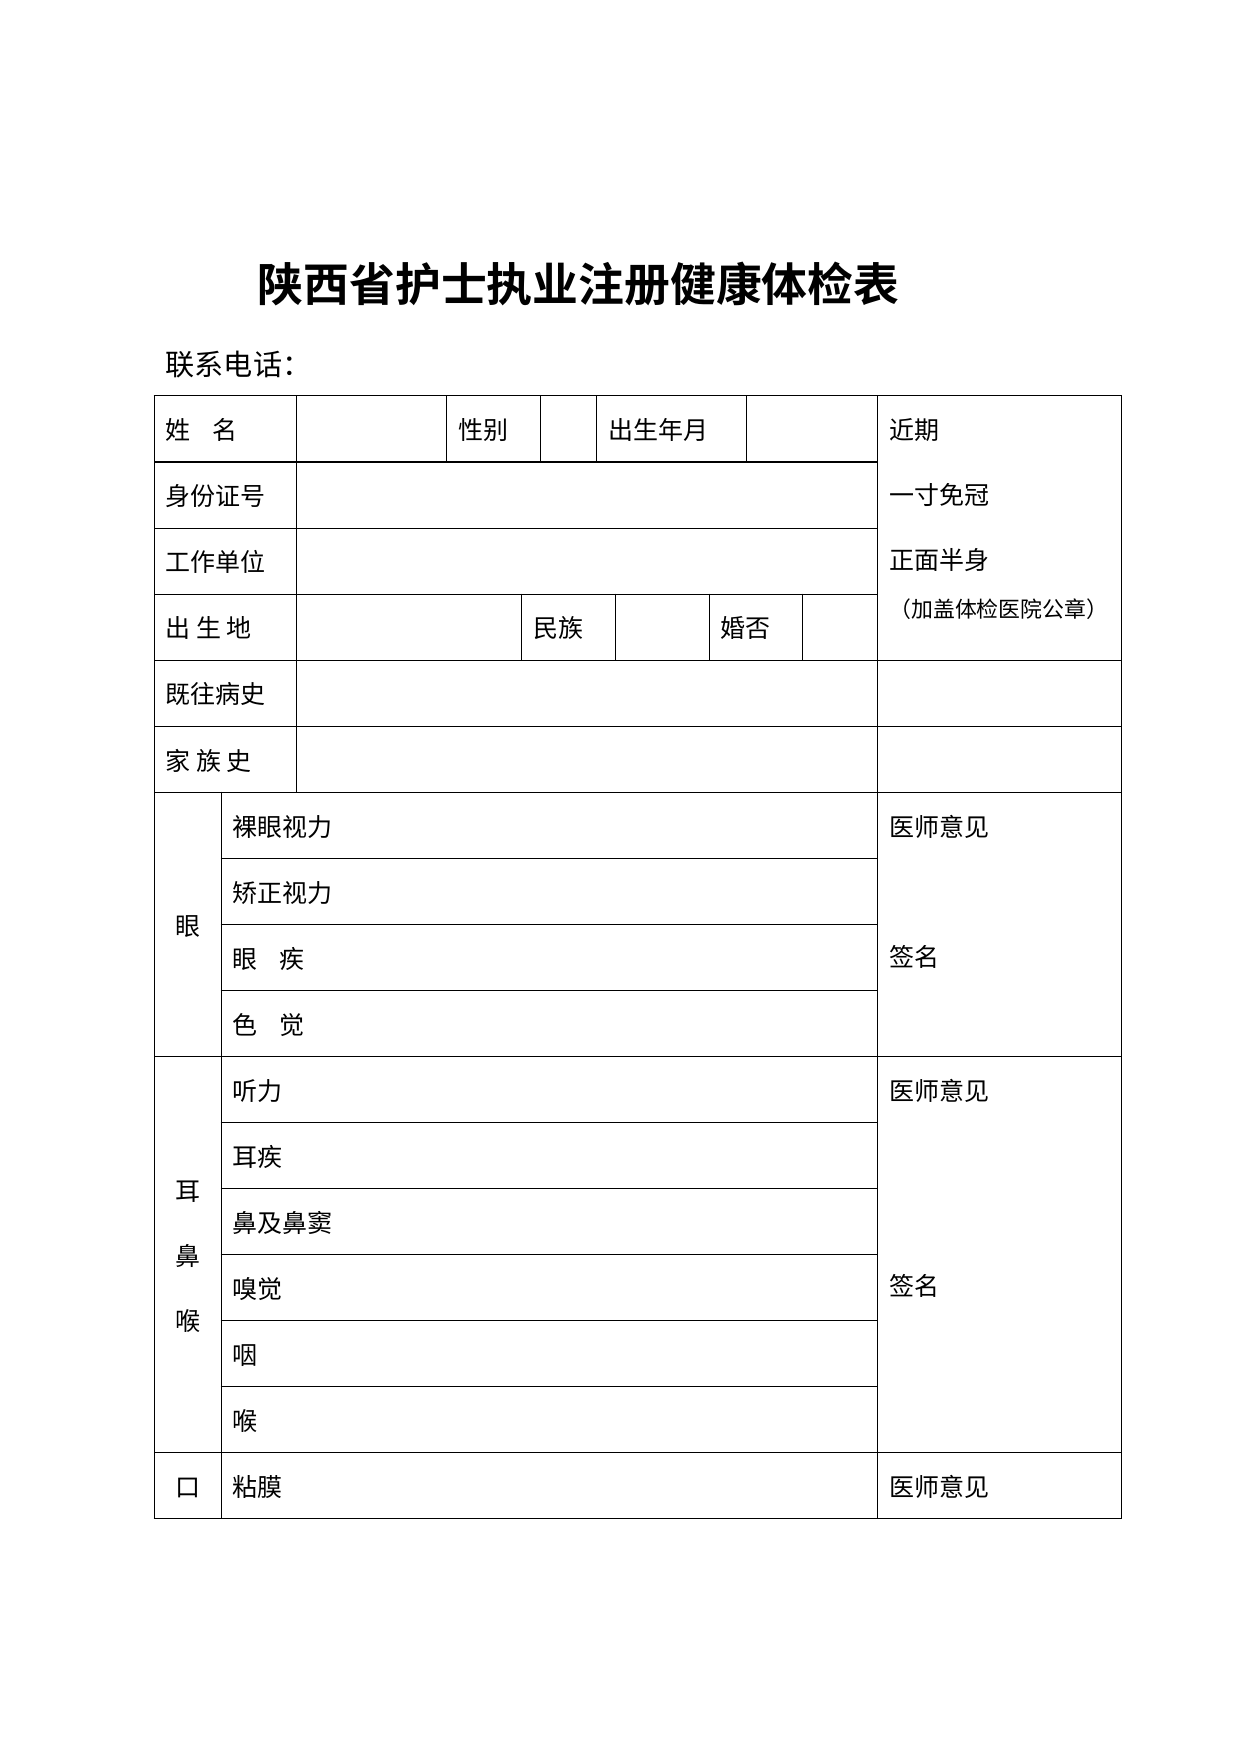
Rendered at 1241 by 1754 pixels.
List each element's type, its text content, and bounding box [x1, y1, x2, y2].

table_cell [297, 463, 877, 527]
table_cell [297, 595, 521, 659]
table_cell 裸眼视力 [222, 793, 877, 858]
table_header [747, 396, 877, 461]
table_cell 身份证号 [155, 463, 296, 527]
table_cell 鼻及鼻窦 [222, 1189, 877, 1254]
table_cell [878, 661, 1121, 726]
table_cell 矫正视力 [222, 859, 877, 924]
table_cell 粘膜 [222, 1453, 877, 1518]
table_cell [878, 727, 1121, 792]
table_cell 医师意见 签名 [878, 1453, 1121, 1518]
table_cell [297, 661, 877, 726]
table_cell 色 觉 [222, 991, 877, 1056]
table_cell 口 腔 [155, 1453, 221, 1518]
table_cell 民族 [522, 595, 615, 659]
table_cell 嗅觉 [222, 1255, 877, 1320]
table_header 出生年月 [597, 396, 746, 461]
table_cell 咽 [222, 1321, 877, 1386]
table_cell 既往病史 [155, 661, 296, 726]
table_cell 婚否 [710, 595, 802, 659]
table_header [541, 396, 596, 461]
text 联系电话： [165, 330, 1087, 395]
table_cell [803, 595, 877, 659]
table_cell 出 生 地 [155, 595, 296, 659]
table_header [297, 396, 446, 461]
table_cell 医师意见 签名 [878, 793, 1121, 1056]
table_header 性别 [447, 396, 540, 461]
table_header 姓 名 [155, 396, 296, 461]
text 陕西省护士执业注册健康体检表 [165, 233, 1087, 330]
table_cell [297, 529, 877, 593]
table_cell 家 族 史 [155, 727, 296, 792]
table_cell [297, 727, 877, 792]
table_cell 眼 [155, 793, 221, 1056]
table_cell 听力 [222, 1057, 877, 1122]
table_header 近期 一寸免冠 正面半身 （加盖体检医院公章） [878, 396, 1121, 659]
table_cell 耳 鼻 喉 [155, 1057, 221, 1452]
table_cell 耳疾 [222, 1123, 877, 1188]
table_cell 眼 疾 [222, 925, 877, 990]
table_cell 喉 [222, 1387, 877, 1452]
table_cell 工作单位 [155, 529, 296, 593]
table_cell 医师意见 签名 [878, 1057, 1121, 1452]
table_cell [616, 595, 709, 659]
